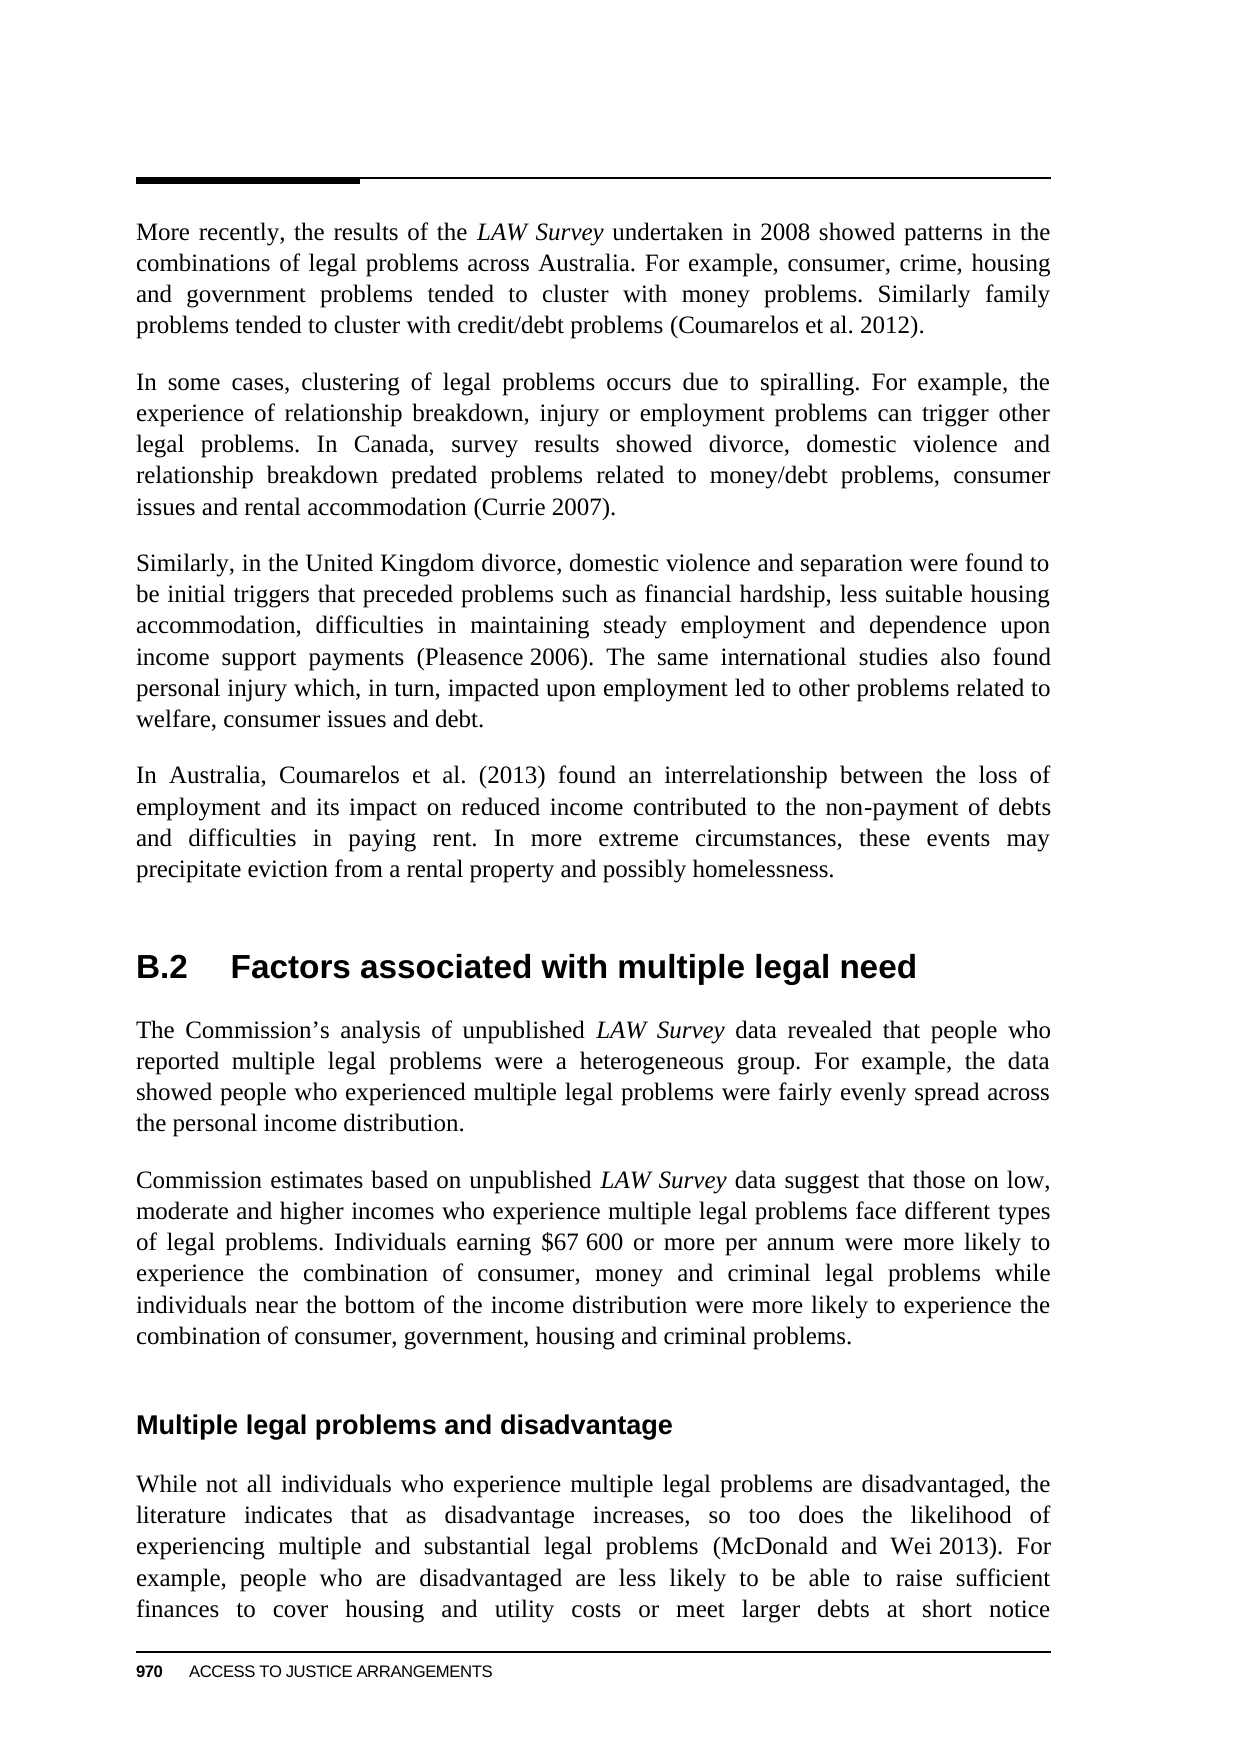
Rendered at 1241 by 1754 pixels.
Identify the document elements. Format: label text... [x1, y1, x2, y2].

text Commission estimates based on unpublished LAW Survey data suggest that those on low, moderate and higher incomes who experience multiple legal problems face different types of legal problems. Individuals earning $67 600 or more per annum were more likely to experience the combination of consumer, money and criminal legal problems while individuals near the bottom of the income distribution were more likely to experience the combination of consumer, government, housing and criminal problems. [136, 1162, 1051, 1350]
subtitle B.2 Factors associated with multiple legal need [136, 946, 1051, 987]
subtitle Multiple legal problems and disadvantage [136, 1408, 1051, 1441]
text More recently, the results of the LAW Survey undertaken in 2008 showed patterns in the combinations of legal problems across Australia. For example, consumer, crime, housing and government problems tended to cluster with money problems. Similarly family problems tended to cluster with credit/debt problems (Coumarelos et al. 2012). [136, 214, 1051, 339]
text The Commission’s analysis of unpublished LAW Survey data revealed that people who reported multiple legal problems were a heterogeneous group. For example, the data showed people who experienced multiple legal problems were fairly evenly spread across the personal income distribution. [136, 1012, 1051, 1137]
text In Australia, Coumarelos et al. (2013) found an interrelationship between the loss of employment and its impact on reduced income contributed to the non-payment of debts and difficulties in paying rent. In more extreme circumstances, these events may precipitate eviction from a rental property and possibly homelessness. [136, 758, 1051, 883]
text In some cases, clustering of legal problems occurs due to spiralling. For example, the experience of relationship breakdown, injury or employment problems can trigger other legal problems. In Canada, survey results showed divorce, domestic violence and relationship breakdown predated problems related to money/debt problems, consumer issues and rental accommodation (Currie 2007). [136, 364, 1051, 521]
text Similarly, in the United Kingdom divorce, domestic violence and separation were found to be initial triggers that preceded problems such as financial hardship, less suitable housing accommodation, difficulties in maintaining steady employment and dependence upon income support payments (Pleasence 2006). The same international studies also found personal injury which, in turn, impacted upon employment led to other problems related to welfare, consumer issues and debt. [136, 546, 1051, 733]
